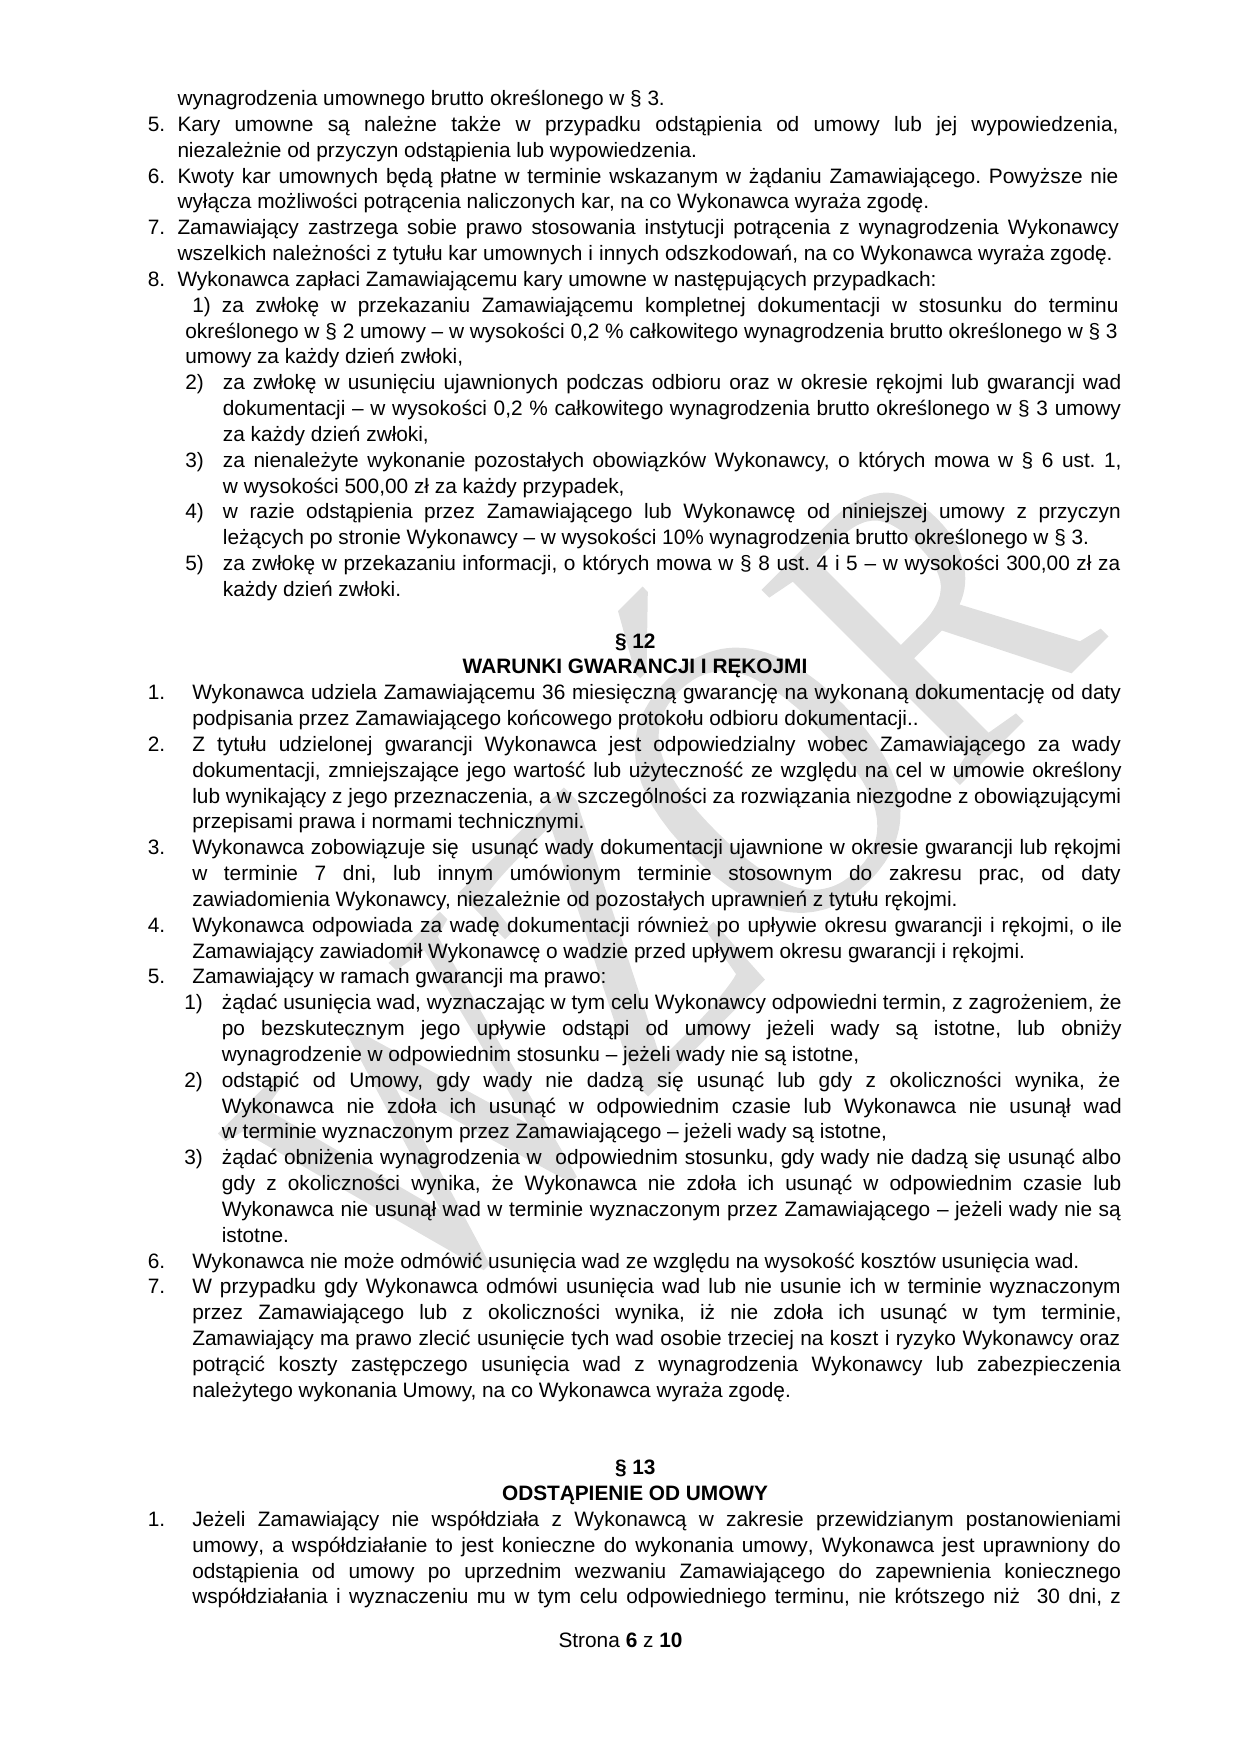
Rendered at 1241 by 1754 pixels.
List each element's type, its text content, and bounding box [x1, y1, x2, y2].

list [148, 86, 1120, 110]
list Wykonawca odpowiada za wadę dokumentacji również po upływie okresu gwarancji i rękojmi, o ile Zamawiający zawiadomił Wykonawcę o wadzie przed upływem okresu gwarancji i rękojmi. [148, 913, 1122, 962]
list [148, 1507, 1122, 1608]
list Kary umowne są należne także w przypadku odstąpienia od umowy lub jej wypowiedzenia, niezależnie od przyczyn odstąpienia lub wypowiedzenia. [148, 112, 1120, 162]
list za zwłokę w usunięciu ujawnionych podczas odbioru oraz w okresie rękojmi lub gwarancji wad dokumentacji – w wysokości 0,2 % całkowitego wynagrodzenia brutto określonego w § 3 umowy za każdy dzień zwłoki, [185, 370, 1122, 446]
list żądać obniżenia wynagrodzenia w odpowiednim stosunku, gdy wady nie dadzą się usunąć albo gdy z okoliczności wynika, że Wykonawca nie zdoła ich usunąć w odpowiednim czasie lub Wykonawca nie usunął wad w terminie wyznaczonym przez Zamawiającego – jeżeli wady nie są istotne. [184, 1145, 1122, 1247]
list za zwłokę w przekazaniu informacji, o których mowa w § 8 ust. 4 i 5 – w wysokości 300,00 zł za każdy dzień zwłoki. [185, 551, 1122, 601]
list odstąpić od Umowy, gdy wady nie dadzą się usunąć lub gdy z okoliczności wynika, że Wykonawca nie zdoła ich usunąć w odpowiednim czasie lub Wykonawca nie usunął wad w terminie wyznaczonym przez Zamawiającego – jeżeli wady są istotne, [184, 1068, 1122, 1143]
list w razie odstąpienia przez Zamawiającego lub Wykonawcę od niniejszej umowy z przyczyn leżących po stronie Wykonawcy – w wysokości 10% wynagrodzenia brutto określonego w § 3. [185, 499, 1122, 549]
list Wykonawca udziela Zamawiającemu 36 miesięczną gwarancję na wykonaną dokumentację od daty podpisania przez Zamawiającego końcowego protokołu odbioru dokumentacji.. [148, 680, 1122, 730]
list żądać usunięcia wad, wyznaczając w tym celu Wykonawcy odpowiedni termin, z zagrożeniem, że po bezskutecznym jego upływie odstąpi od umowy jeżeli wady są istotne, lub obniży wynagrodzenie w odpowiednim stosunku – jeżeli wady nie są istotne, [184, 990, 1122, 1066]
text § 12 [148, 628, 1122, 652]
list Wykonawca zapłaci Zamawiającemu kary umowne w następujących przypadkach: [148, 267, 1120, 291]
list za nienależyte wykonanie pozostałych obowiązków Wykonawcy, o których mowa w § 6 ust. 1, w wysokości 500,00 zł za każdy przypadek, [185, 448, 1122, 497]
list Zamawiający zastrzega sobie prawo stosowania instytucji potrącenia z wynagrodzenia Wykonawcy wszelkich należności z tytułu kar umownych i innych odszkodowań, na co Wykonawca wyraża zgodę. [148, 215, 1120, 265]
list Z tytułu udzielonej gwarancji Wykonawca jest odpowiedzialny wobec Zamawiającego za wady dokumentacji, zmniejszające jego wartość lub użyteczność ze względu na cel w umowie określony lub wynikający z jego przeznaczenia, a w szczególności za rozwiązania niezgodne z obowiązującymi przepisami prawa i normami technicznymi. [148, 732, 1122, 833]
list za zwłokę w przekazaniu Zamawiającemu kompletnej dokumentacji w stosunku do terminu określonego w § 2 umowy – w wysokości 0,2 % całkowitego wynagrodzenia brutto określonego w § 3 umowy za każdy dzień zwłoki, [185, 293, 1120, 368]
text § 13 [148, 1455, 1122, 1479]
text ODSTĄPIENIE OD UMOWY [148, 1481, 1122, 1505]
list Wykonawca nie może odmówić usunięcia wad ze względu na wysokość kosztów usunięcia wad. [148, 1248, 1122, 1272]
list Kwoty kar umownych będą płatne w terminie wskazanym w żądaniu Zamawiającego. Powyższe nie wyłącza możliwości potrącenia naliczonych kar, na co Wykonawca wyraża zgodę. [148, 163, 1120, 213]
list Zamawiający w ramach gwarancji ma prawo: [148, 964, 1122, 988]
list W przypadku gdy Wykonawca odmówi usunięcia wad lub nie usunie ich w terminie wyznaczonym przez Zamawiającego lub z okoliczności wynika, iż nie zdoła ich usunąć w tym terminie, Zamawiający ma prawo zlecić usunięcie tych wad osobie trzeciej na koszt i ryzyko Wykonawcy oraz potrącić koszty zastępczego usunięcia wad z wynagrodzenia Wykonawcy lub zabezpieczenia należytego wykonania Umowy, na co Wykonawca wyraża zgodę. [148, 1274, 1122, 1402]
list Wykonawca zobowiązuje się usunąć wady dokumentacji ujawnione w okresie gwarancji lub rękojmi w terminie 7 dni, lub innym umówionym terminie stosownym do zakresu prac, od daty zawiadomienia Wykonawcy, niezależnie od pozostałych uprawnień z tytułu rękojmi. [148, 835, 1122, 911]
text WARUNKI GWARANCJI I RĘKOJMI [148, 654, 1122, 678]
